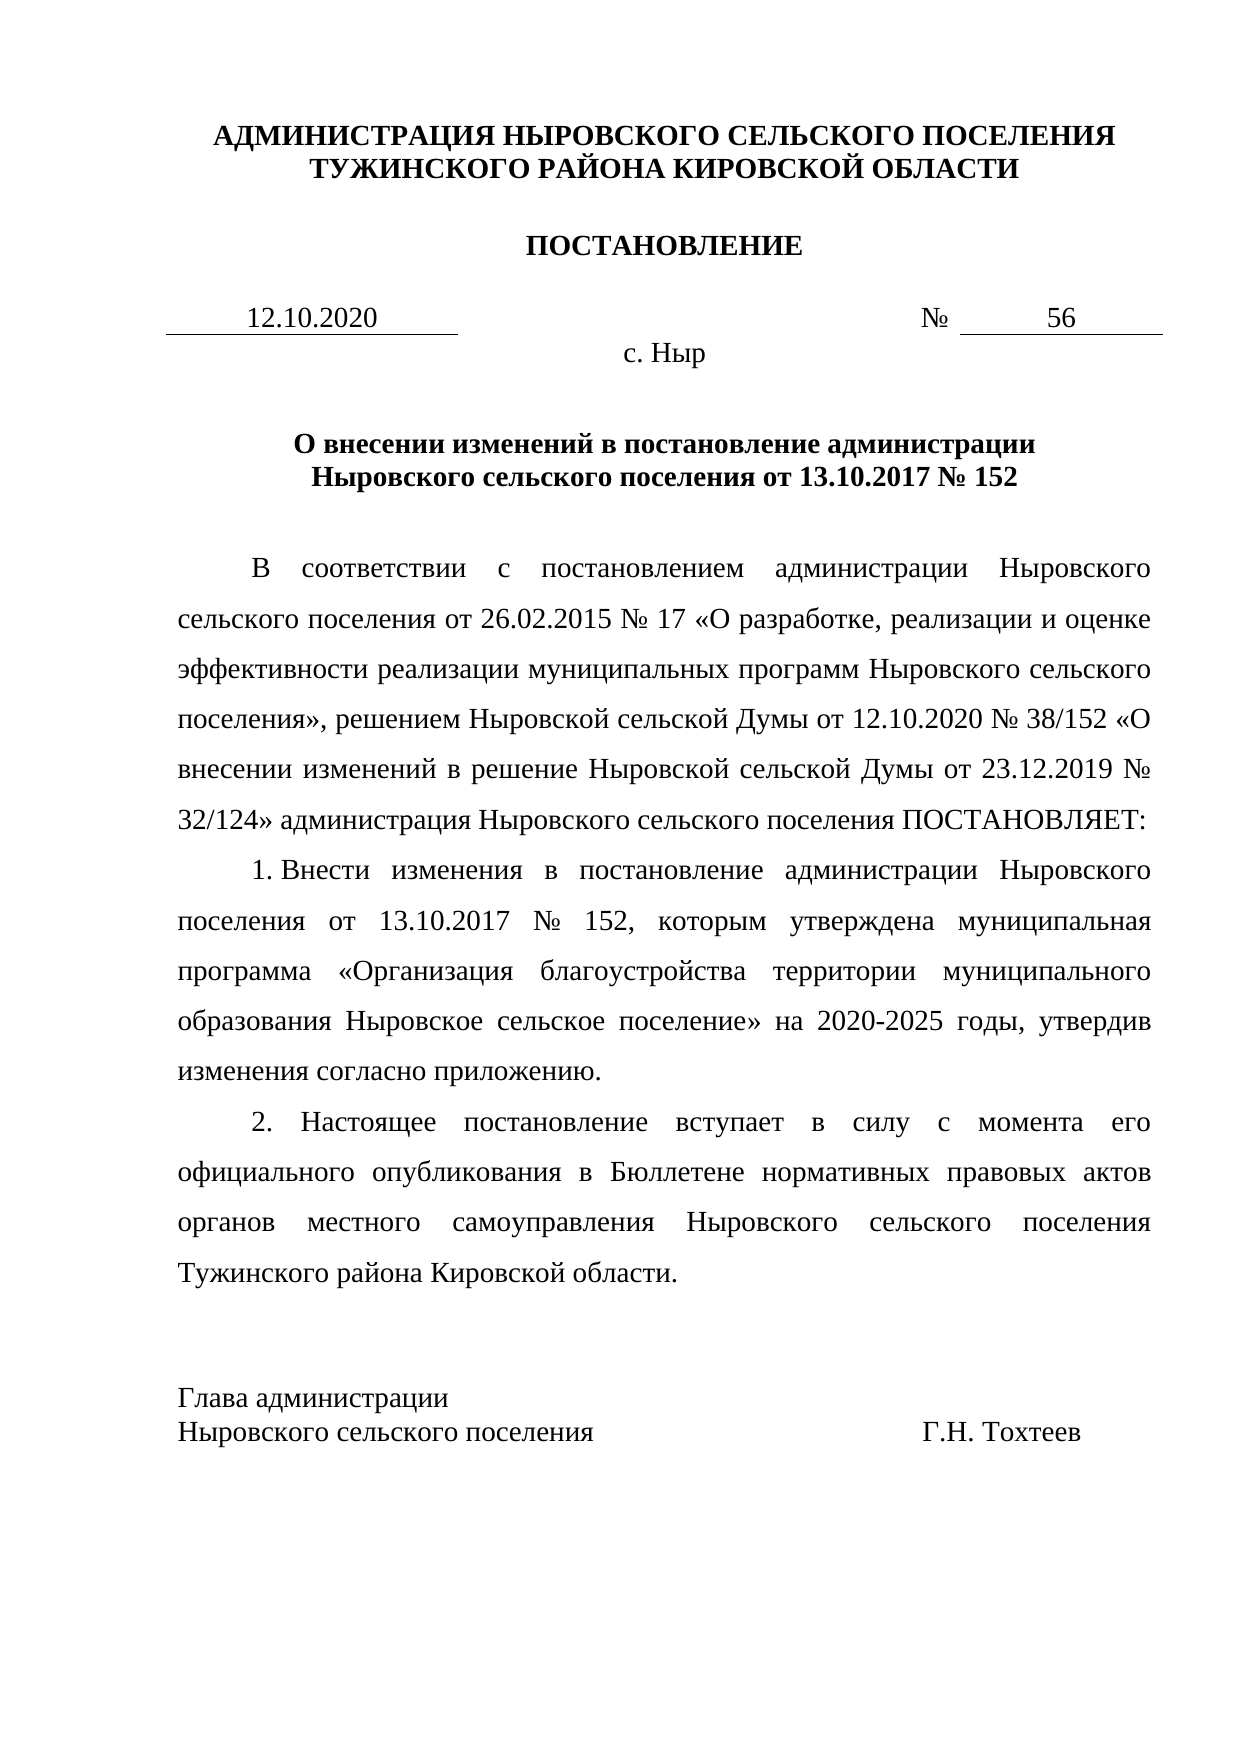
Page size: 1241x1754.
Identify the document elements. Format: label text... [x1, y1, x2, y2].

text Ныровского сельского поселения Г.Н. Тохтеев [177, 1414, 1152, 1447]
text с. Ныр [177, 335, 1152, 368]
list Внести изменения в постановление администрации Ныровского поселения от 13.10.2017 № 152, которым утверждена муниципальная программа «Организация благоустройства территории муниципального образования Ныровское сельское поселение» на 2020-2025 годы, утвердив изменения согласно приложению. [177, 852, 1152, 1087]
table_header № [458, 300, 959, 334]
text Глава администрации [177, 1380, 1152, 1414]
table_header 56 [960, 300, 1163, 334]
text АДМИНИСТРАЦИЯ НЫРОВСКОГО СЕЛЬСКОГО ПОСЕЛЕНИЯ ТУЖИНСКОГО РАЙОНА КИРОВСКОЙ ОБЛАСТИ [177, 118, 1152, 185]
text ПОСТАНОВЛЕНИЕ [177, 228, 1152, 262]
text В соответствии с постановлением администрации Ныровского сельского поселения от 26.02.2015 № 17 «О разработке, реализации и оценке эффективности реализации муниципальных программ Ныровского сельского поселения», решением Ныровской сельской Думы от 12.10.2020 № 38/152 «О внесении изменений в решение Ныровской сельской Думы от 23.12.2019 № 32/124» администрация Ныровского сельского поселения ПОСТАНОВЛЯЕТ: [177, 550, 1152, 836]
table_header 12.10.2020 [166, 300, 458, 334]
text О внесении изменений в постановление администрации [177, 426, 1152, 459]
text 2. Настоящее постановление вступает в силу с момента его официального опубликования в Бюллетене нормативных правовых актов органов местного самоуправления Ныровского сельского поселения Тужинского района Кировской области. [177, 1104, 1152, 1288]
text Ныровского сельского поселения от 13.10.2017 № 152 [177, 459, 1152, 493]
